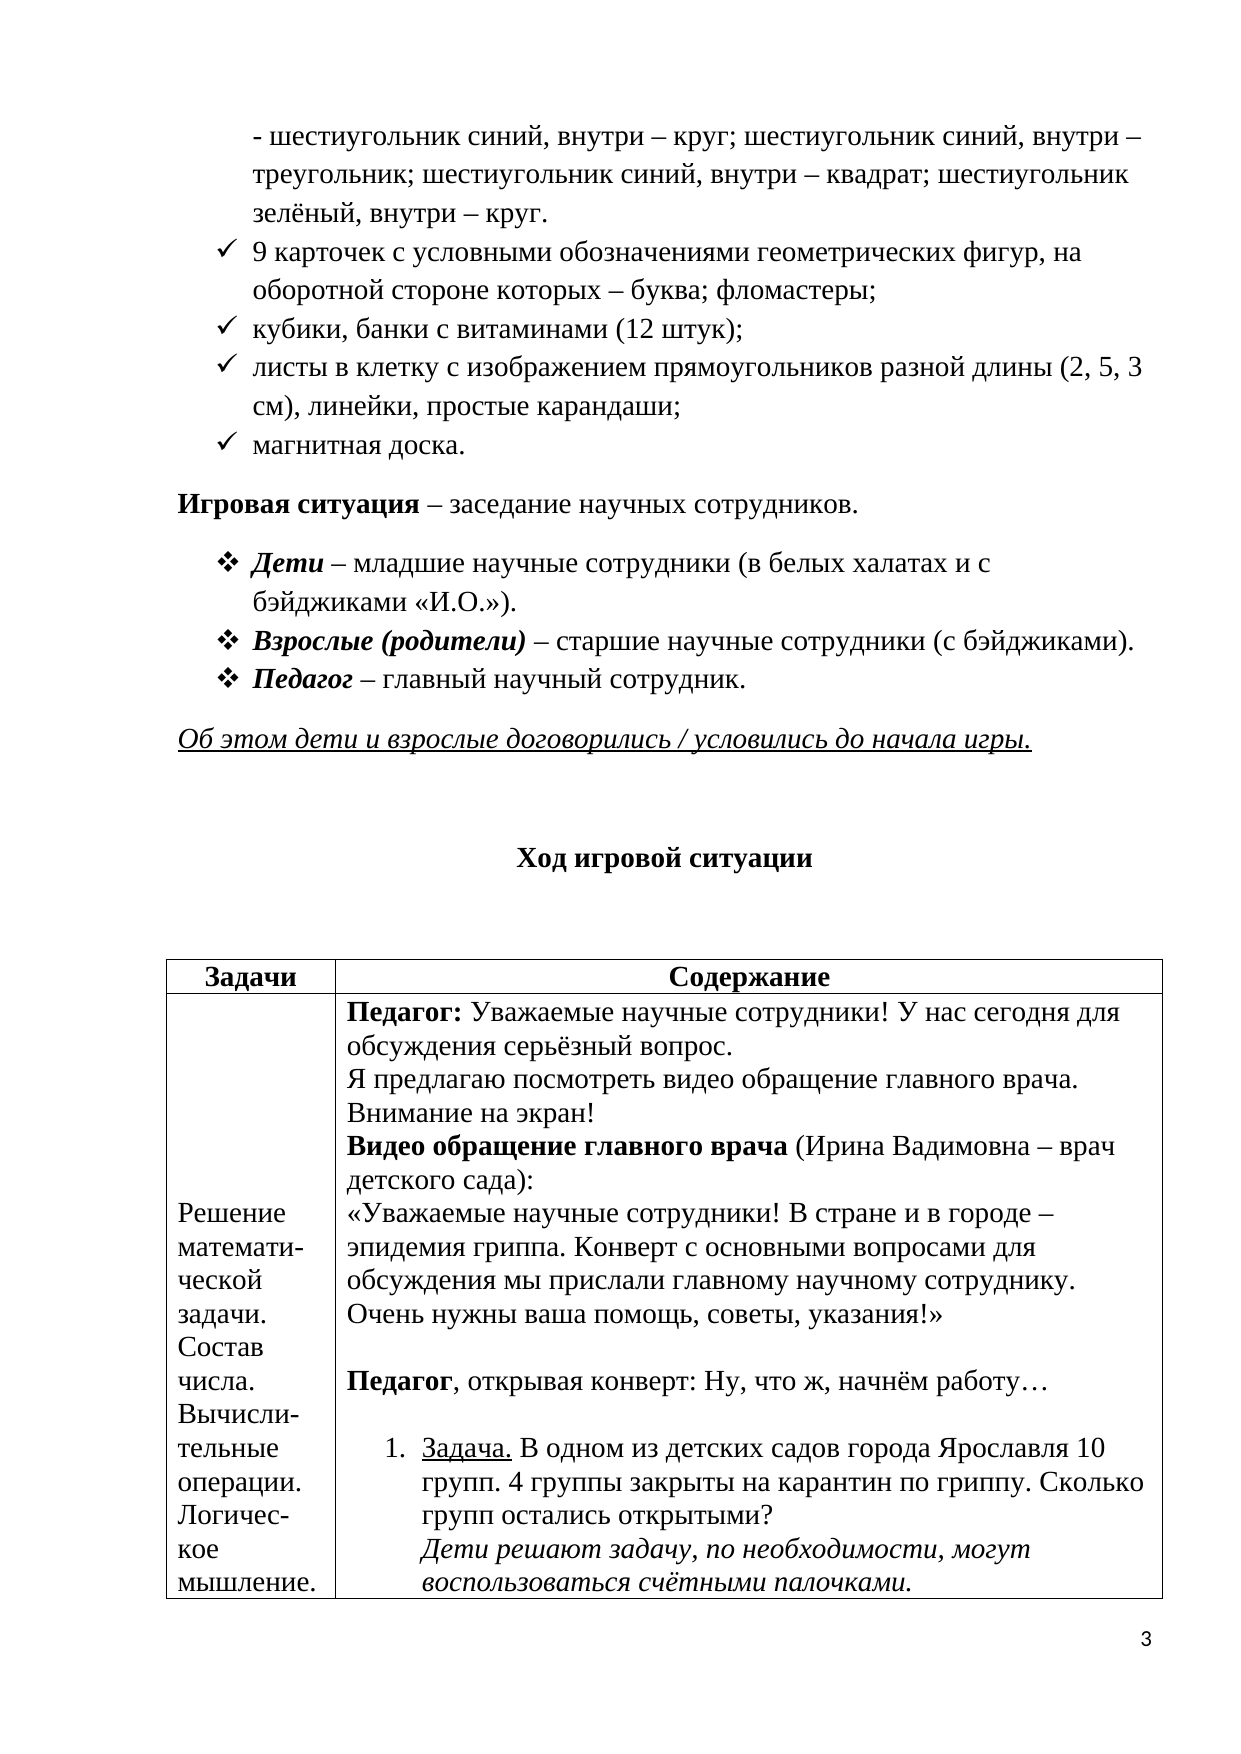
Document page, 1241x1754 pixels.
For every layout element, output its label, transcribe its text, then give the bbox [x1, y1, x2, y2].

table_header Содержание [336, 960, 1162, 993]
text Об этом дети и взрослые договорились / условились до начала игры. [177, 721, 1152, 754]
list - шестиугольник синий, внутри – круг; шестиугольник синий, внутри – треугольник; шестиугольник синий, внутри – квадрат; шестиугольник зелёный, внутри – круг. [252, 118, 1152, 229]
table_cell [167, 994, 335, 1598]
list магнитная доска. [215, 427, 1152, 460]
list кубики, банки с витаминами (12 штук); [215, 311, 1152, 344]
text Игровая ситуация – заседание научных сотрудников. [177, 486, 1152, 520]
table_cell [336, 994, 1162, 1598]
list Взрослые (родители) – старшие научные сотрудники (с бэйджиками). [215, 623, 1152, 656]
list Дети – младшие научные сотрудники (в белых халатах и с бэйджиками «И.О.»). [215, 546, 1152, 618]
list листы в клетку с изображением прямоугольников разной длины (2, 5, 3 см), линейки, простые карандаши; [215, 349, 1152, 422]
list 9 карточек с условными обозначениями геометрических фигур, на оборотной стороне которых – буква; фломастеры; [215, 234, 1152, 306]
table_header Задачи [167, 960, 335, 993]
text Ход игровой ситуации [177, 840, 1152, 873]
list Педагог – главный научный сотрудник. [215, 661, 1152, 695]
